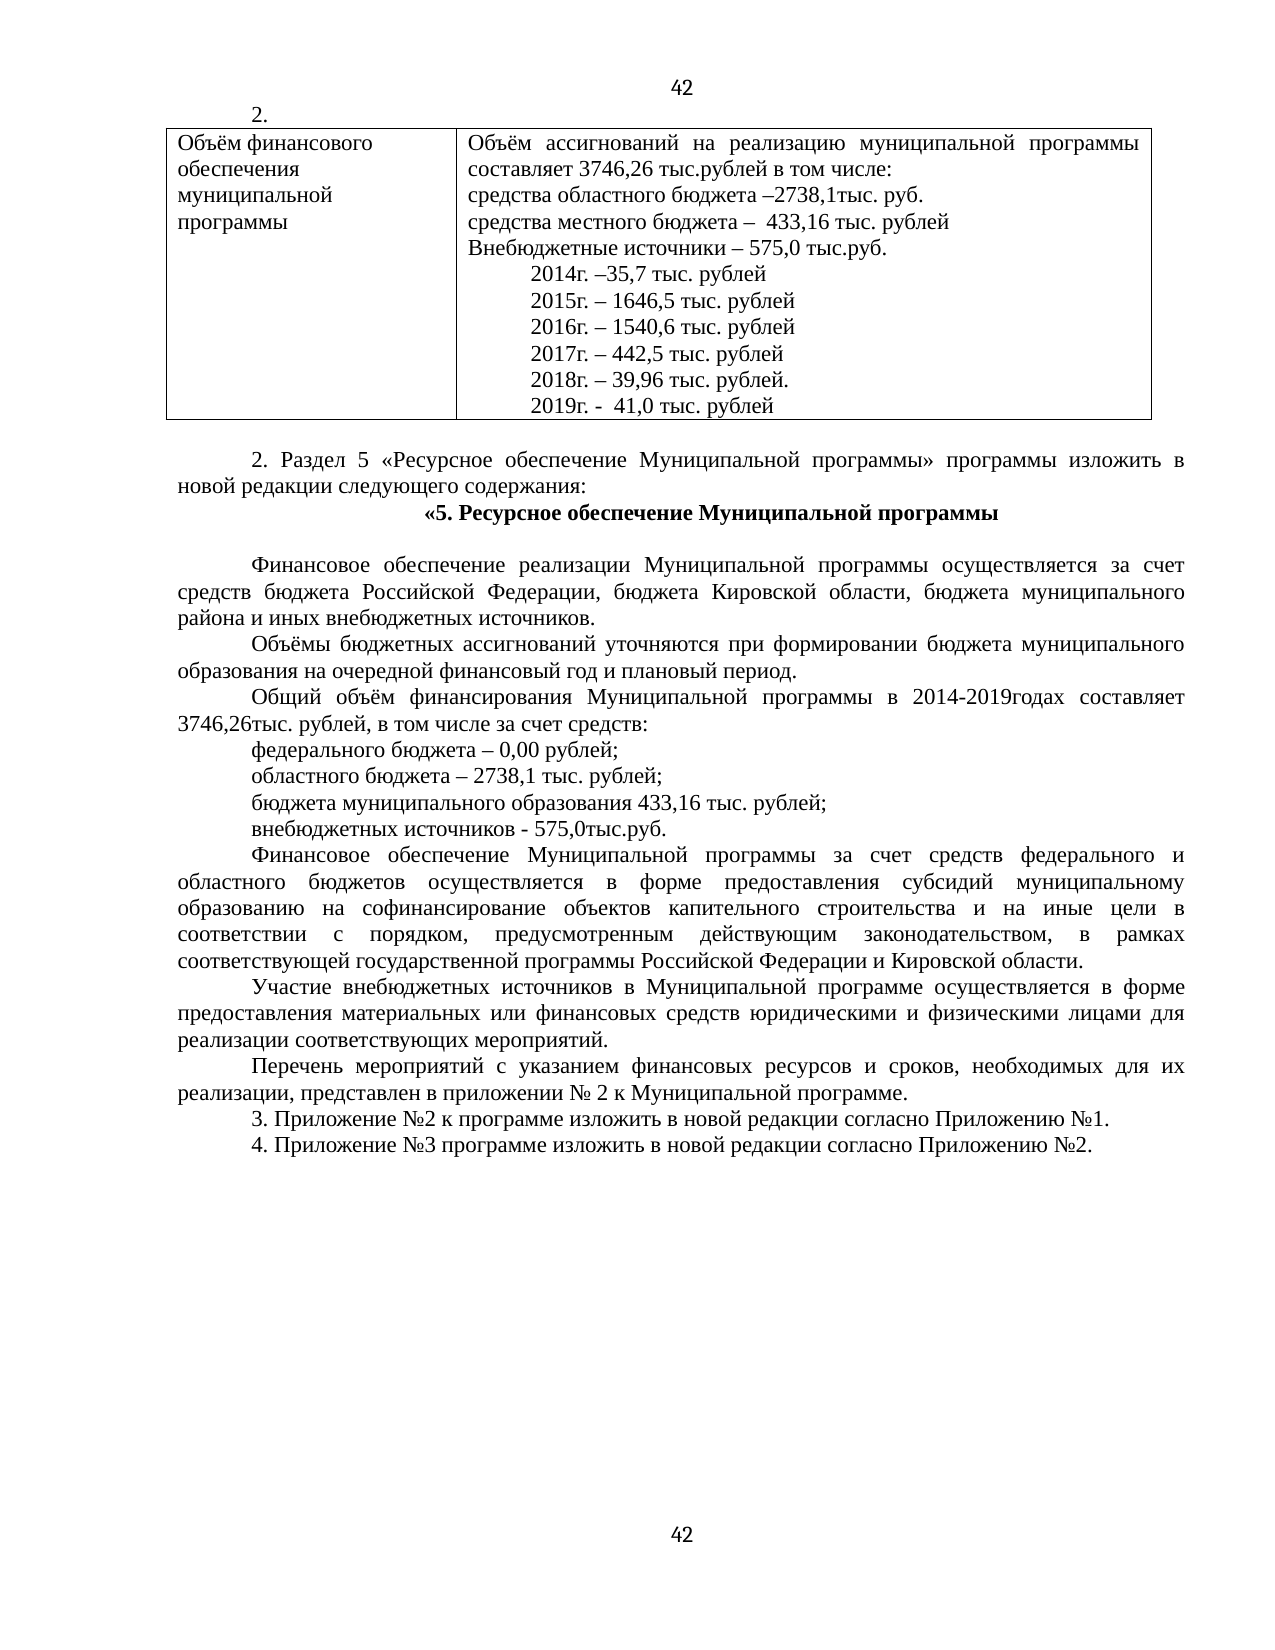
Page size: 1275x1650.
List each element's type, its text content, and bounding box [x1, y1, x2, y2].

list «5. Ресурсное обеспечение Муниципальной программы [177, 499, 1186, 525]
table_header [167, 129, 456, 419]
list бюджета муниципального образования 433,16 тыс. рублей; [177, 789, 1186, 815]
list 4. Приложение №3 программе изложить в новой редакции согласно Приложению №2. [177, 1131, 1186, 1158]
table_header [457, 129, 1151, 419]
list Общий объём финансирования Муниципальной программы в 2014-2019годах составляет 3746,26тыс. рублей, в том числе за счет средств: [177, 683, 1186, 736]
text 2. Раздел 5 «Ресурсное обеспечение Муниципальной программы» программы изложить в новой редакции следующего содержания: [177, 446, 1186, 499]
list областного бюджета – 2738,1 тыс. рублей; [177, 762, 1186, 789]
list Перечень мероприятий с указанием финансовых ресурсов и сроков, необходимых для их реализации, представлен в приложении № 2 к Муниципальной программе. [177, 1052, 1186, 1105]
list Объёмы бюджетных ассигнований уточняются при формировании бюджета муниципального образования на очередной финансовый год и плановый период. [177, 631, 1186, 683]
list Финансовое обеспечение реализации Муниципальной программы осуществляется за счет средств бюджета Российской Федерации, бюджета Кировской области, бюджета муниципального района и иных внебюджетных источников. [177, 551, 1186, 631]
list федерального бюджета – 0,00 рублей; [177, 736, 1186, 762]
list Финансовое обеспечение Муниципальной программы за счет средств федерального и областного бюджетов осуществляется в форме предоставления субсидий муниципальному образованию на софинансирование объектов капительного строительства и на иные цели в соответствии с порядком, предусмотренным действующим законодательством, в рамках соответствующей государственной программы Российской Федерации и Кировской области. [177, 841, 1186, 973]
list Участие внебюджетных источников в Муниципальной программе осуществляется в форме предоставления материальных или финансовых средств юридическими и физическими лицами для реализации соответствующих мероприятий. [177, 973, 1186, 1052]
list 3. Приложение №2 к программе изложить в новой редакции согласно Приложению №1. [177, 1105, 1186, 1131]
list внебюджетных источников - 575,0тыс.руб. [177, 815, 1186, 841]
